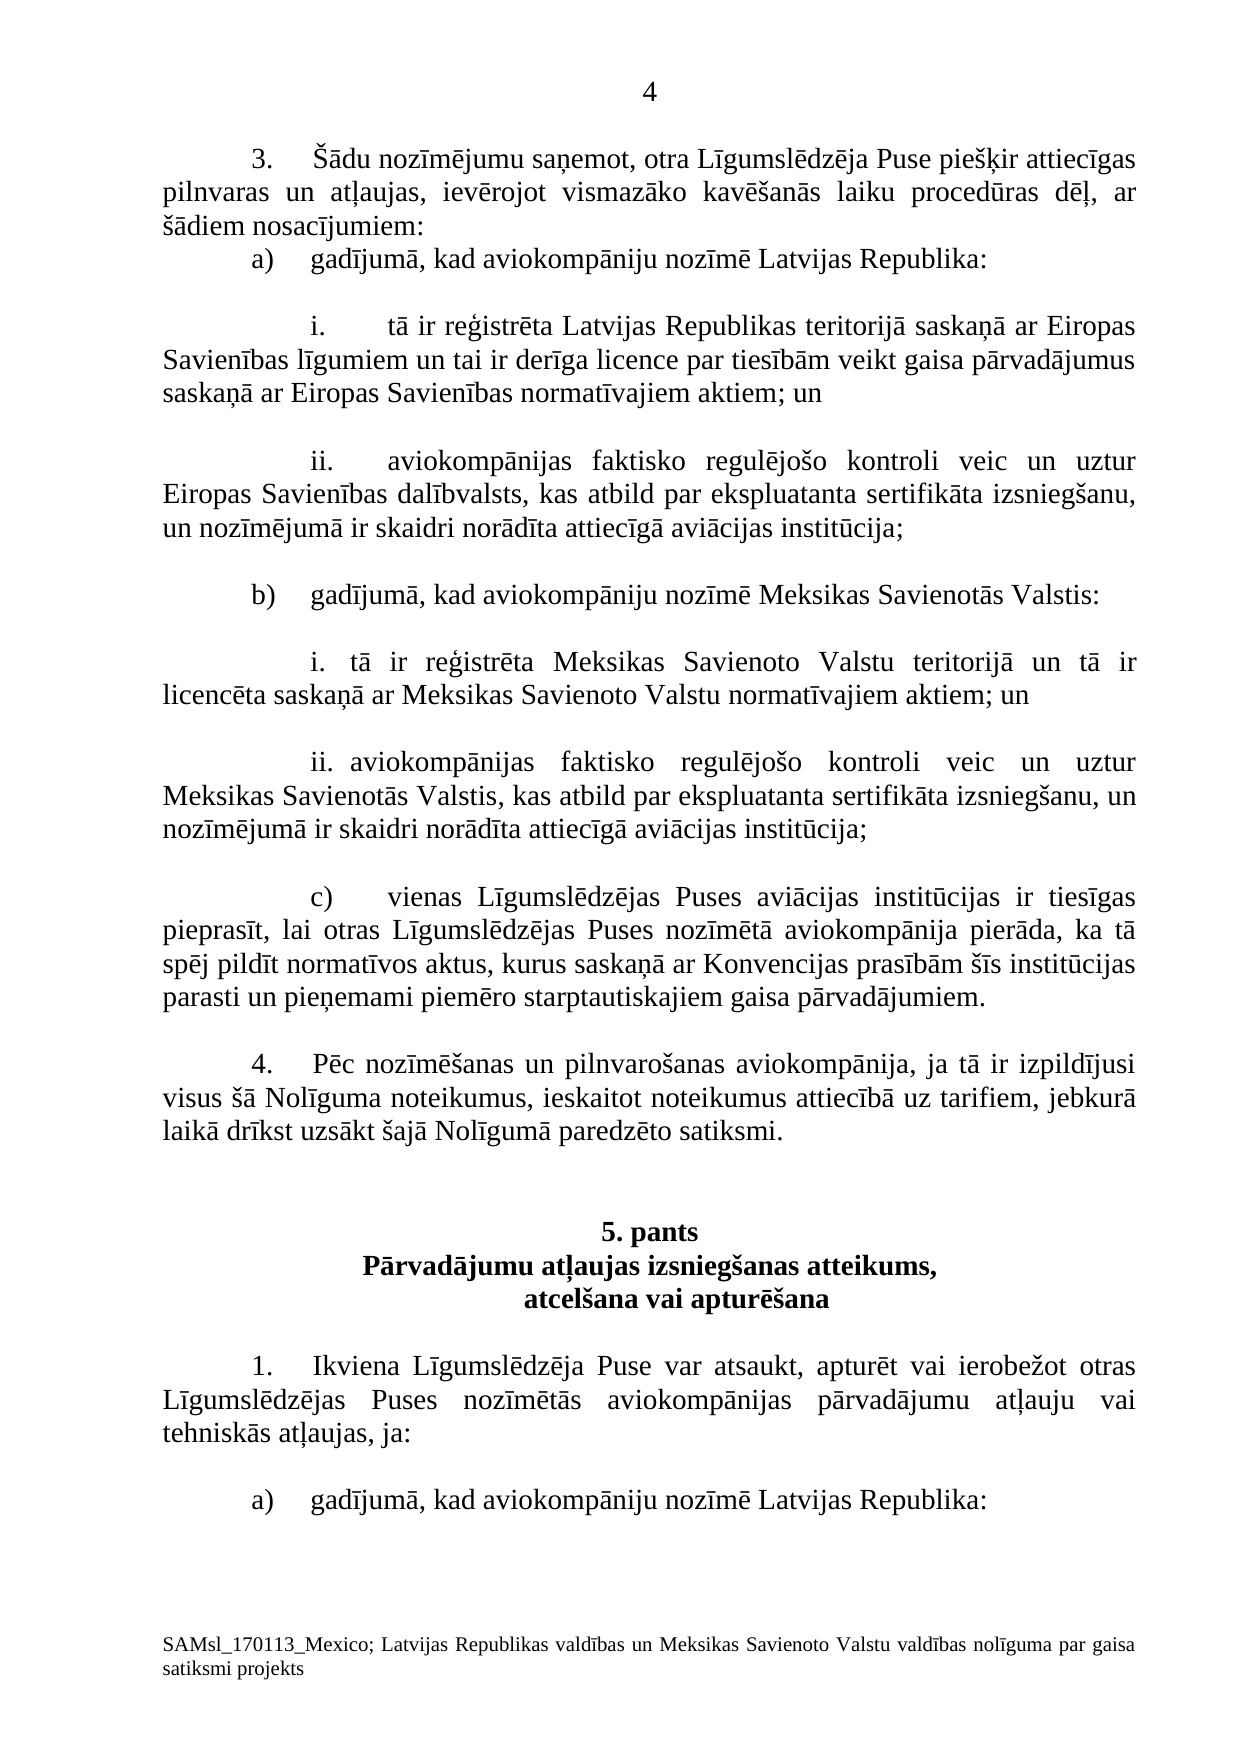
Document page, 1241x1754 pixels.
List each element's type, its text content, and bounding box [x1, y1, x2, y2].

list aviokompānijas faktisko regulējošo kontroli veic un uztur Eiropas Savienības dalībvalsts, kas atbild par ekspluatanta sertifikāta izsniegšanu, un nozīmējumā ir skaidri norādīta attiecīgā aviācijas institūcija; [162, 443, 1137, 543]
text 1. Ikviena Līgumslēdzēja Puse var atsaukt, apturēt vai ierobežot otras Līgumslēdzējas Puses nozīmētās aviokompānijas pārvadājumu atļauju vai tehniskās atļaujas, ja: [162, 1348, 1137, 1449]
subtitle atcelšana vai apturēšana [162, 1281, 1191, 1315]
list Pēc nozīmēšanas un pilnvarošanas aviokompānija, ja tā ir izpildījusi visus šā Nolīguma noteikumus, ieskaitot noteikumus attiecībā uz tarifiem, jebkurā laikā drīkst uzsākt šajā Nolīgumā paredzēto satiksmi. [162, 1046, 1137, 1147]
list Šādu nozīmējumu saņemot, otra Līgumslēdzēja Puse piešķir attiecīgas pilnvaras un atļaujas, ievērojot vismazāko kavēšanās laiku procedūras dēļ, ar šādiem nosacījumiem: [162, 141, 1137, 241]
list gadījumā, kad aviokompāniju nozīmē Meksikas Savienotās Valstis: [251, 577, 1137, 610]
text 5. pants [162, 1214, 1137, 1248]
list gadījumā, kad aviokompāniju nozīmē Latvijas Republika: [251, 1482, 1137, 1516]
list vienas Līgumslēdzējas Puses aviācijas institūcijas ir tiesīgas pieprasīt, lai otras Līgumslēdzējas Puses nozīmētā aviokompānija pierāda, ka tā spēj pildīt normatīvos aktus, kurus saskaņā ar Konvencijas prasībām šīs institūcijas parasti un pieņemami piemēro starptautiskajiem gaisa pārvadājumiem. [162, 879, 1137, 1013]
list aviokompānijas faktisko regulējošo kontroli veic un uztur Meksikas Savienotās Valstis, kas atbild par ekspluatanta sertifikāta izsniegšanu, un nozīmējumā ir skaidri norādīta attiecīgā aviācijas institūcija; [162, 744, 1137, 845]
list gadījumā, kad aviokompāniju nozīmē Latvijas Republika: [251, 241, 1137, 275]
text Pārvadājumu atļaujas izsniegšanas atteikums, [162, 1248, 1137, 1281]
list tā ir reģistrēta Meksikas Savienoto Valstu teritorijā un tā ir licencēta saskaņā ar Meksikas Savienoto Valstu normatīvajiem aktiem; un [162, 644, 1137, 711]
list tā ir reģistrēta Latvijas Republikas teritorijā saskaņā ar Eiropas Savienības līgumiem un tai ir derīga licence par tiesībām veikt gaisa pārvadājumus saskaņā ar Eiropas Savienības normatīvajiem aktiem; un [162, 308, 1137, 409]
